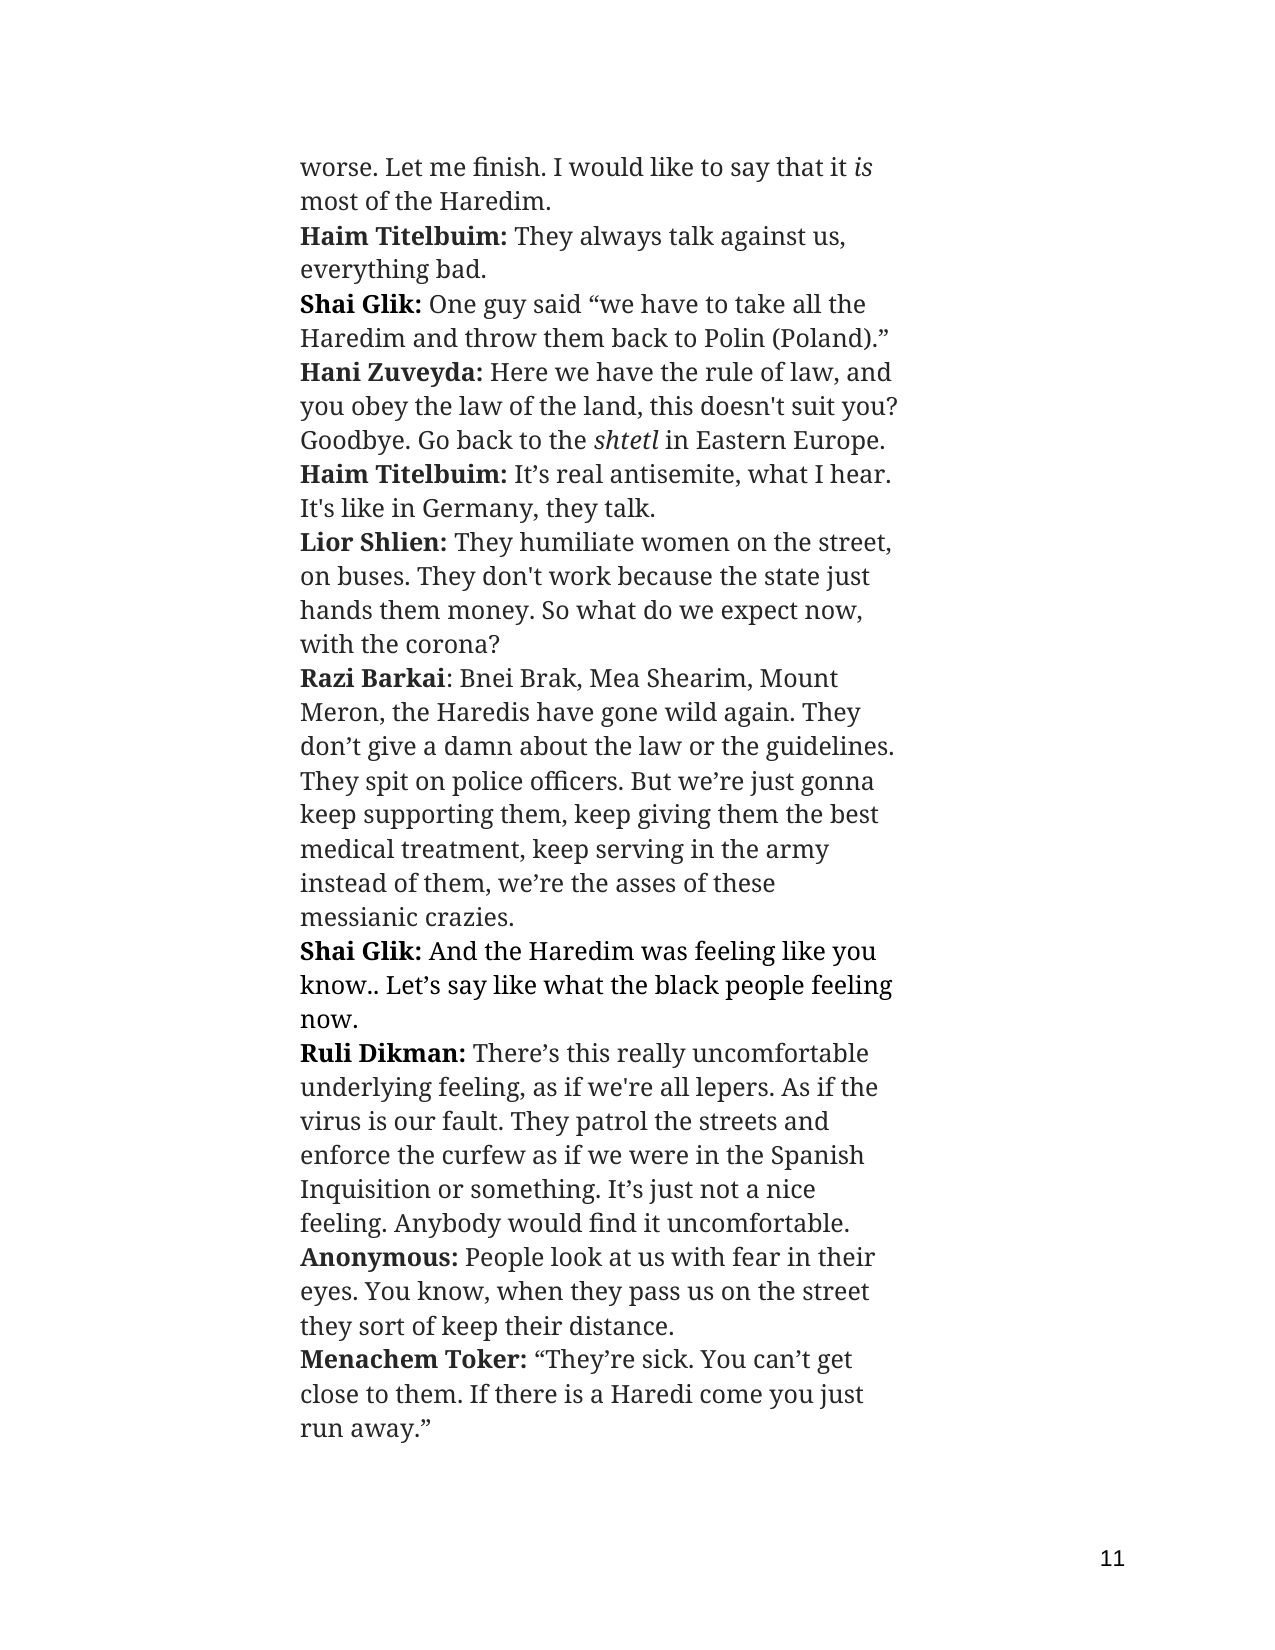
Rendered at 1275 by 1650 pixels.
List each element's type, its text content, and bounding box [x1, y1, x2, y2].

text Hani Zuveyda: Here we have the rule of law, and you obey the law of the land, this doesn't suit you? Goodbye. Go back to the shtetl in Eastern Europe. [300, 354, 900, 457]
text Menachem Toker: “They’re sick. You can’t get close to them. If there is a Haredi come you just run away.” [300, 1342, 900, 1444]
text Shai Glik: And the Haredim was feeling like you know.. Let’s say like what the black people feeling now. Ruli Dikman: There’s this really uncomfortable underlying feeling, as if we're all lepers. As if the virus is our fault. They patrol the streets and enforce the curfew as if we were in the Spanish Inquisition or something. It’s just not a nice feeling. Anybody would find it uncomfortable. [300, 933, 900, 1240]
text Haim Titelbuim: It’s real antisemite, what I hear. It's like in Germany, they talk. [300, 457, 900, 525]
text Haim Titelbuim: They always talk against us, everything bad. [300, 218, 900, 286]
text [300, 150, 900, 218]
text Lior Shlien: They humiliate women on the street, on buses. They don't work because the state just hands them money. So what do we expect now, with the corona? [300, 525, 900, 661]
text Razi Barkai: Bnei Brak, Mea Shearim, Mount Meron, the Haredis have gone wild again. They don’t give a damn about the law or the guidelines. They spit on police officers. But we’re just gonna keep supporting them, keep giving them the best medical treatment, keep serving in the army instead of them, we’re the asses of these messianic crazies. [300, 661, 900, 933]
text Anonymous: People look at us with fear in their eyes. You know, when they pass us on the street they sort of keep their distance. [300, 1240, 900, 1342]
text Shai Glik: One guy said “we have to take all the Haredim and throw them back to Polin (Poland).” [300, 286, 900, 354]
